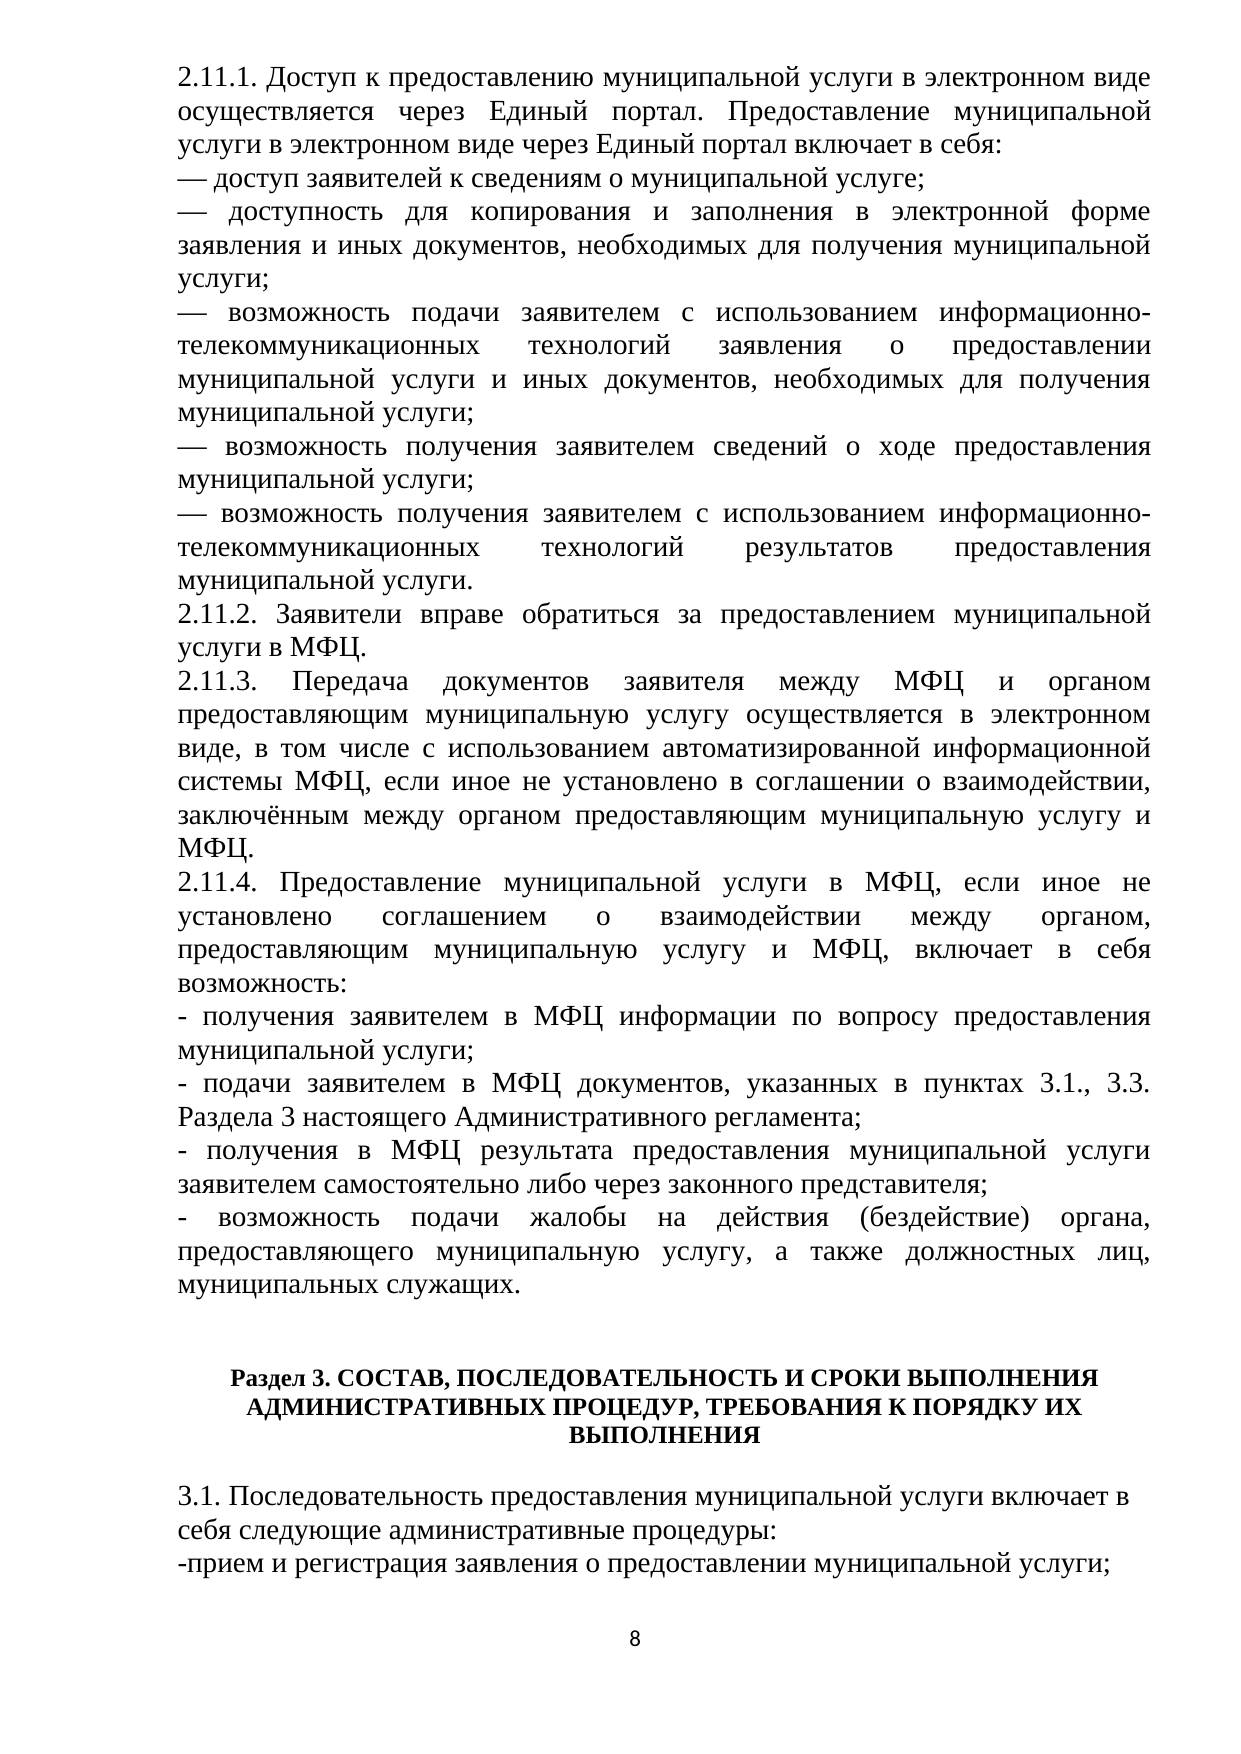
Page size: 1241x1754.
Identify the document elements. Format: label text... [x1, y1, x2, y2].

text 2.11.3. Передача документов заявителя между МФЦ и органом предоставляющим муниципальную услугу осуществляется в электронном виде, в том числе с использованием автоматизированной информационной системы МФЦ, если иное не установлено в соглашении о взаимодействии, заключённым между органом предоставляющим муниципальную услугу и МФЦ. [177, 663, 1152, 864]
text — возможность подачи заявителем с использованием информационно-телекоммуникационных технологий заявления о предоставлении муниципальной услуги и иных документов, необходимых для получения муниципальной услуги; [177, 294, 1152, 428]
text — доступность для копирования и заполнения в электронной форме заявления и иных документов, необходимых для получения муниципальной услуги; [177, 193, 1152, 294]
text - получения заявителем в МФЦ информации по вопросу предоставления муниципальной услуги; [177, 998, 1152, 1065]
text - получения в МФЦ результата предоставления муниципальной услуги заявителем самостоятельно либо через законного представителя; [177, 1132, 1152, 1199]
text -прием и регистрация заявления о предоставлении муниципальной услуги; [177, 1545, 1152, 1579]
text 2.11.1. Доступ к предоставлению муниципальной услуги в электронном виде осуществляется через Единый портал. Предоставление муниципальной услуги в электронном виде через Единый портал включает в себя: [177, 59, 1152, 160]
text 3.1. Последовательность предоставления муниципальной услуги включает в себя следующие административные процедуры: [177, 1478, 1152, 1545]
text — доступ заявителей к сведениям о муниципальной услуге; [177, 160, 1152, 193]
text - возможность подачи жалобы на действия (бездействие) органа, предоставляющего муниципальную услугу, а также должностных лиц, муниципальных служащих. [177, 1199, 1152, 1300]
text Раздел 3. СОСТАВ, ПОСЛЕДОВАТЕЛЬНОСТЬ И СРОКИ ВЫПОЛНЕНИЯ АДМИНИСТРАТИВНЫХ ПРОЦЕДУР, ТРЕБОВАНИЯ К ПОРЯДКУ ИХ ВЫПОЛНЕНИЯ [177, 1363, 1152, 1449]
text — возможность получения заявителем с использованием информационно-телекоммуникационных технологий результатов предоставления муниципальной услуги. [177, 495, 1152, 596]
text — возможность получения заявителем сведений о ходе предоставления муниципальной услуги; [177, 428, 1152, 495]
text 2.11.2. Заявители вправе обратиться за предоставлением муниципальной услуги в МФЦ. [177, 596, 1152, 663]
text - подачи заявителем в МФЦ документов, указанных в пунктах 3.1., 3.3. Раздела 3 настоящего Административного регламента; [177, 1065, 1152, 1132]
text 2.11.4. Предоставление муниципальной услуги в МФЦ, если иное не установлено соглашением о взаимодействии между органом, предоставляющим муниципальную услугу и МФЦ, включает в себя возможность: [177, 864, 1152, 998]
